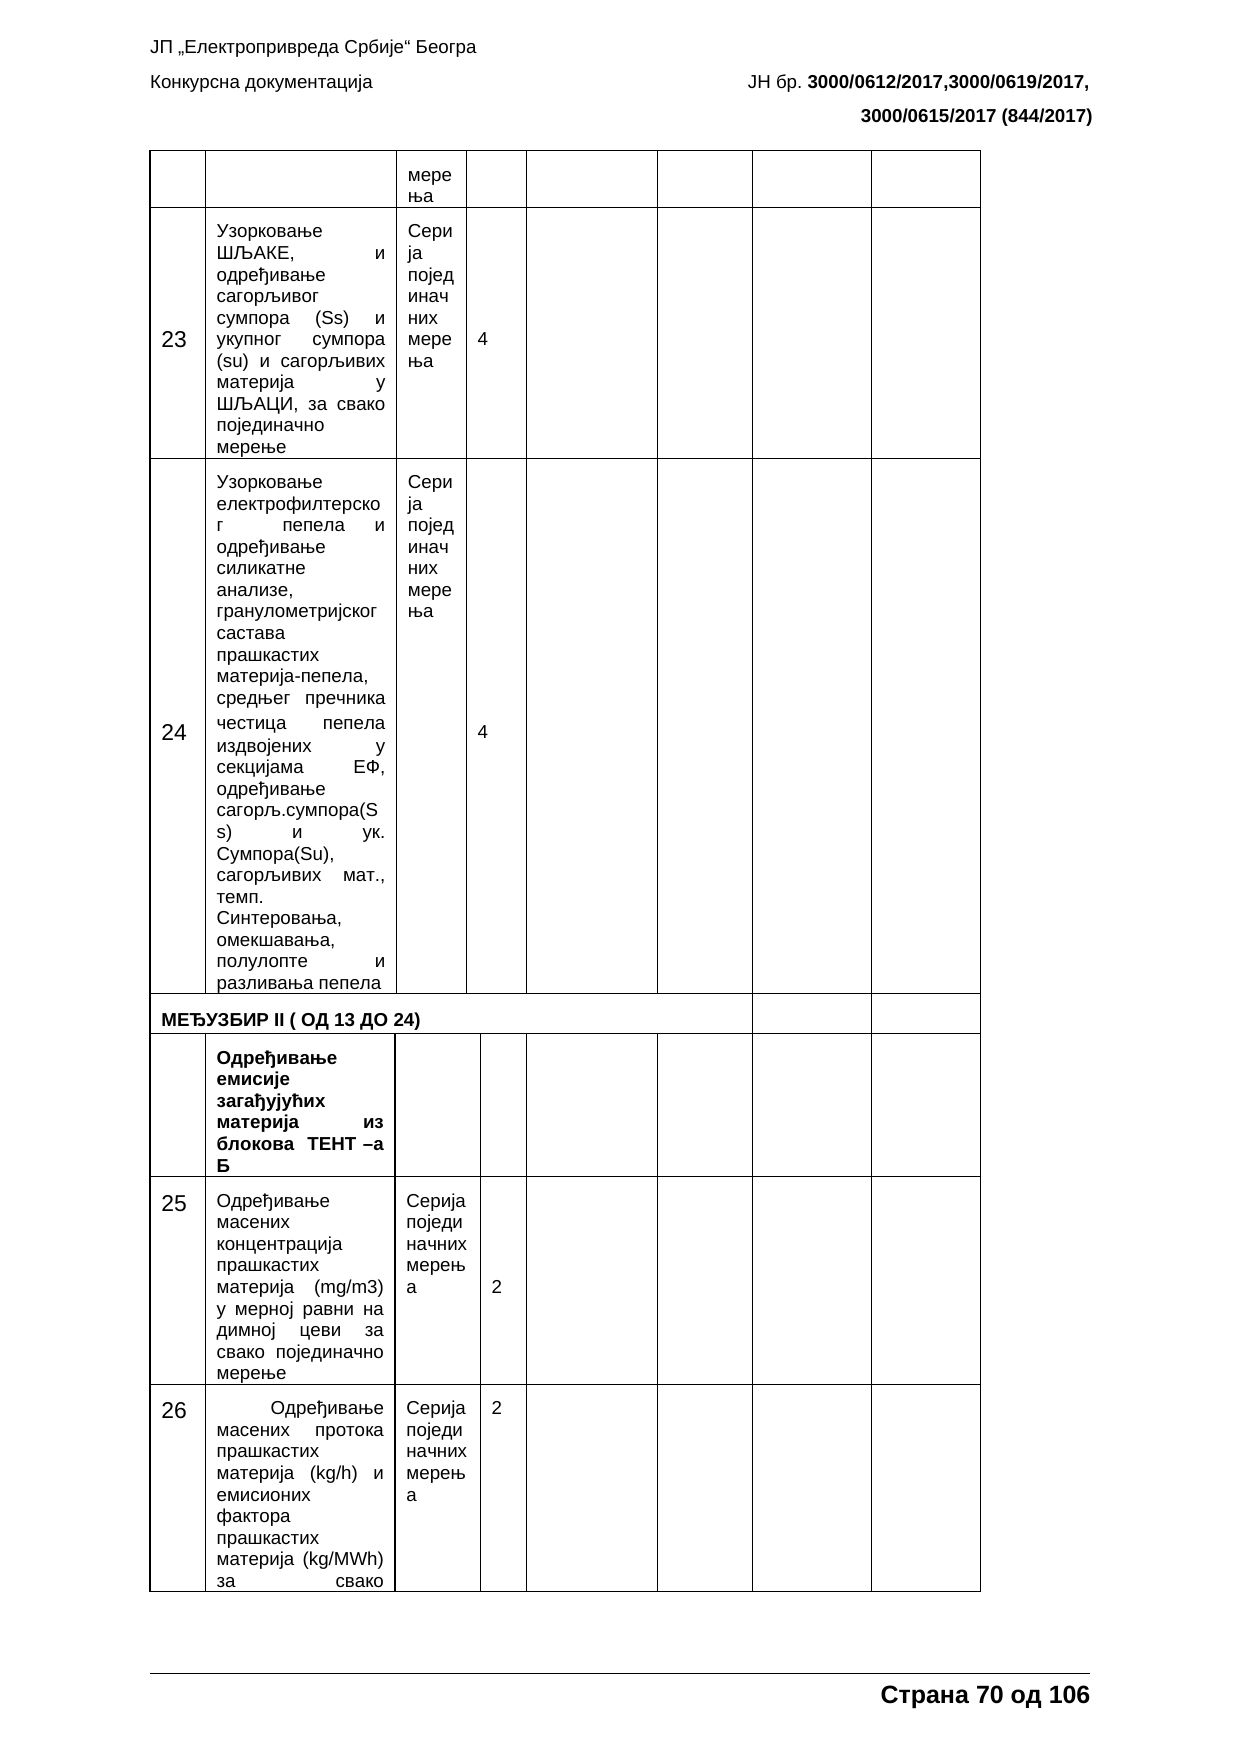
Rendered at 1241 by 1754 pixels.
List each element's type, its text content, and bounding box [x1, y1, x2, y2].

table_cell Узорковање ШЉАКЕ, и одређивање сагорљивог сумпора (Ss) и укупног сумпора (su) и сагорљивих материја у ШЉАЦИ, за свако појединачно мерење [206, 208, 396, 457]
table_cell [396, 1034, 480, 1176]
table_cell [753, 151, 871, 207]
table_cell [872, 1177, 980, 1384]
table_cell [753, 994, 871, 1033]
table_cell Узорковање електрофилтерског пепела и одређивање силикатне анализе, гранулометријског састава прашкастих материја-пепела, средњег пречника честица пепела издвојених у секцијама ЕФ, одређивање сагорљ.сумпора(Ss) и ук. Сумпора(Su), сагорљивих мат., темп. Синтеровања, омекшавања, полулопте и разливања пепела [206, 459, 396, 993]
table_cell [397, 151, 466, 207]
table_cell [872, 1385, 980, 1591]
table_cell [753, 459, 871, 993]
table_cell 25 [151, 1177, 205, 1384]
table_cell 4 [467, 208, 526, 457]
table_cell [527, 1177, 657, 1384]
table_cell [206, 151, 396, 207]
table_cell [527, 1385, 657, 1591]
table_cell 23 [151, 208, 205, 457]
table_cell Серија појединачних мерења [397, 459, 466, 993]
table_cell МЕЂУЗБИР II ( ОД 13 ДО 24) [151, 994, 752, 1033]
table_cell [753, 1385, 871, 1591]
table_cell 22 [151, 151, 205, 207]
table_cell [658, 1177, 752, 1384]
table_cell [658, 151, 752, 207]
table_cell 2 [481, 1177, 526, 1384]
table_cell [527, 459, 657, 993]
table_cell [658, 1385, 752, 1591]
table_cell [753, 208, 871, 457]
table_cell [872, 459, 980, 993]
table_cell [872, 151, 980, 207]
table_cell [658, 208, 752, 457]
table_cell 26 [151, 1385, 205, 1591]
table_cell [481, 1034, 526, 1176]
table_cell 4 [467, 151, 526, 207]
table_cell Серија појединачних мерења [397, 208, 466, 457]
table_cell [753, 1177, 871, 1384]
table_cell [527, 208, 657, 457]
table_cell 2 [481, 1385, 526, 1591]
table_cell [151, 1034, 205, 1176]
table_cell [206, 1385, 394, 1591]
table_cell [753, 1034, 871, 1176]
table_cell [872, 208, 980, 457]
table_cell [658, 459, 752, 993]
table_cell [872, 994, 980, 1033]
table_cell [872, 1034, 980, 1176]
table_cell [527, 151, 657, 207]
table_cell [527, 1034, 657, 1176]
table_cell Одређивање емисије загађујућих материја из блокова ТЕНТ –а Б [206, 1034, 394, 1176]
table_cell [396, 1385, 480, 1591]
table_cell Серија појединачних мерења [396, 1177, 480, 1384]
table_cell Одређивање масених концентрација прашкастих материја (mg/m3) у мерној равни на димној цеви за свако појединачно мерење [206, 1177, 394, 1384]
table_cell 4 [467, 459, 526, 993]
table_cell [658, 1034, 752, 1176]
table_cell 24 [151, 459, 205, 993]
